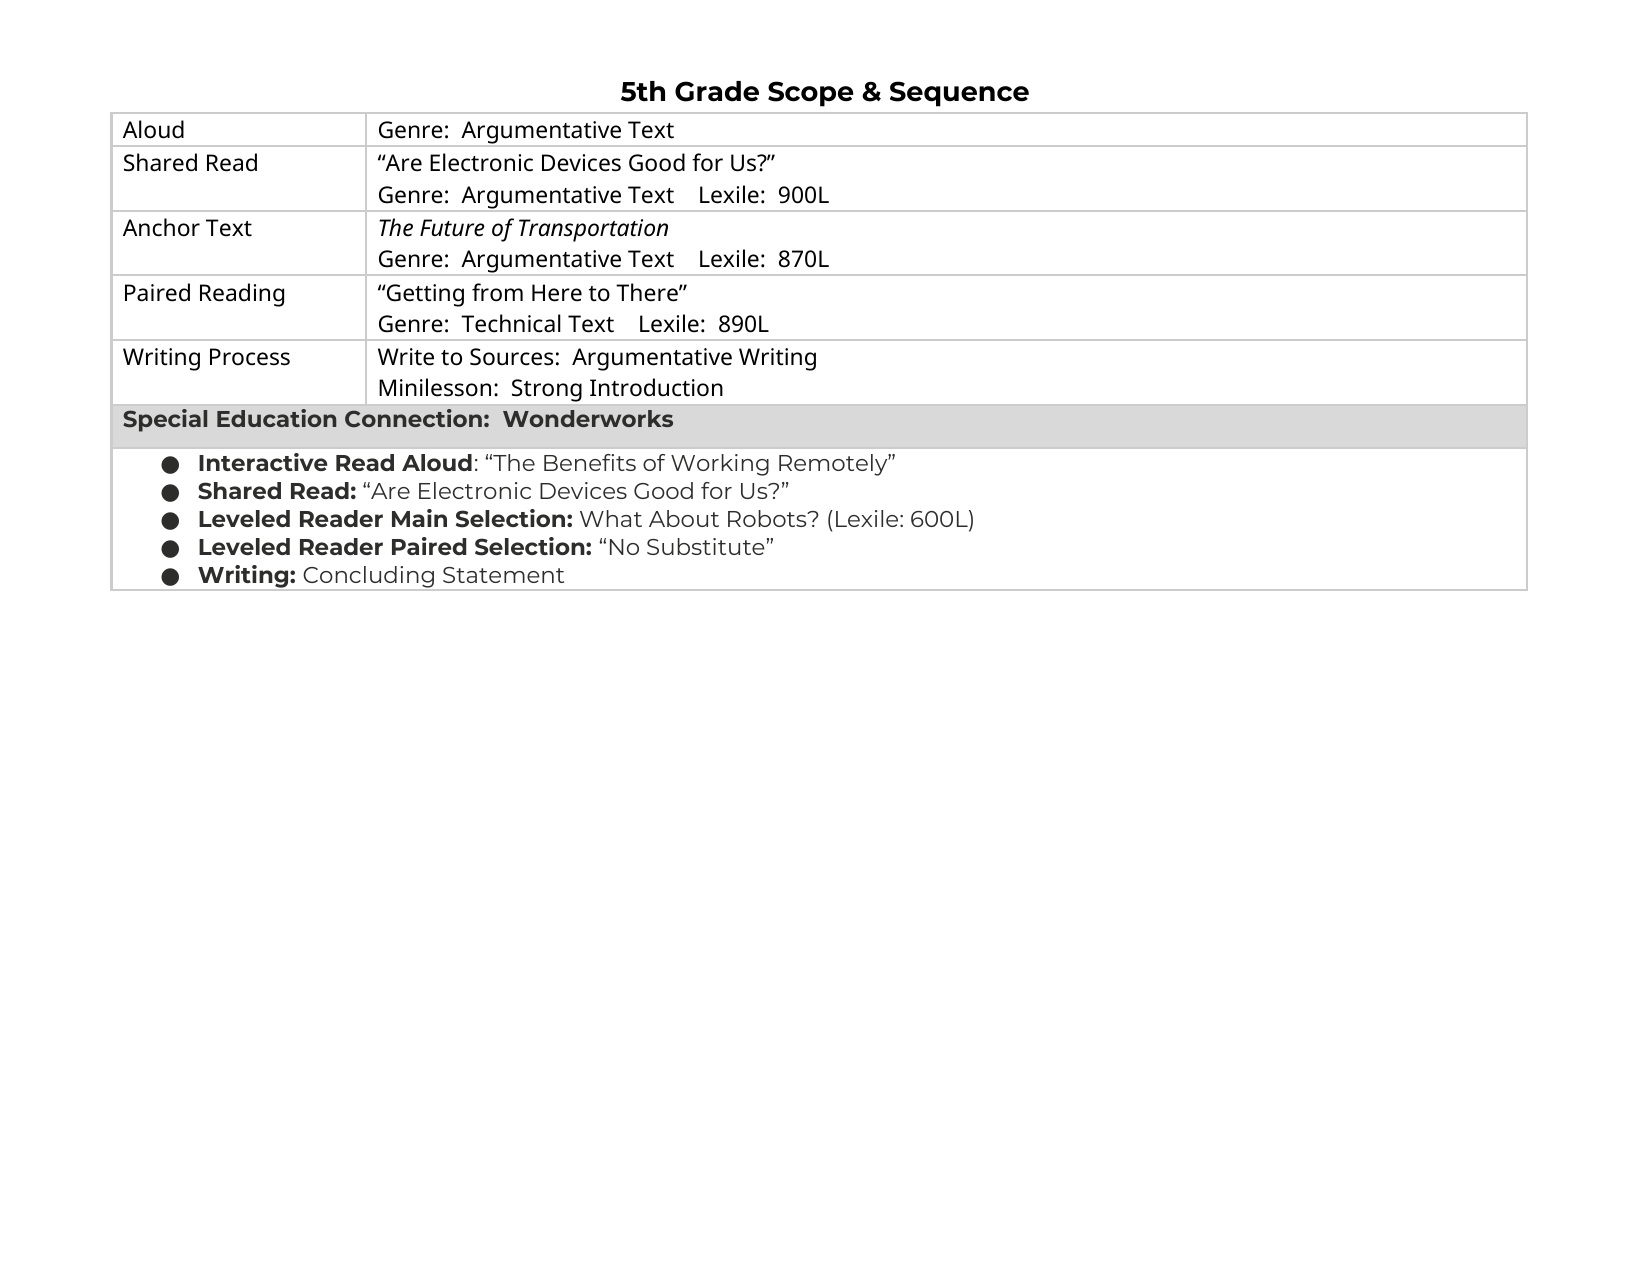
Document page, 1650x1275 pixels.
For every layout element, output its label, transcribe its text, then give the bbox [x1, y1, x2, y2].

table_cell Paired Reading [113, 276, 365, 339]
table_cell Interactive Read Aloud: “The Benefits of Working Remotely” Shared Read: “Are Electronic Devices Good for Us?” Leveled Reader Main Selection: What About Robots? (Lexile: 600L) Leveled Reader Paired Selection: “No Substitute” Writing: Concluding Statement [113, 449, 1526, 589]
table_cell Write to Sources: Argumentative Writing Minilesson: Strong Introduction [367, 341, 1526, 403]
table_cell Shared Read [113, 147, 365, 210]
table_cell Special Education Connection: Wonderworks [113, 406, 1526, 447]
table_cell The Future of Transportation Genre: Argumentative Text Lexile: 870L [367, 212, 1526, 274]
table_cell “Getting from Here to There” Genre: Technical Text Lexile: 890L [367, 276, 1526, 339]
table_cell “Are Electronic Devices Good for Us?” Genre: Argumentative Text Lexile: 900L [367, 147, 1526, 210]
table_cell Writing Process [113, 341, 365, 403]
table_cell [113, 114, 365, 145]
table_cell Anchor Text [113, 212, 365, 274]
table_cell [367, 114, 1526, 145]
